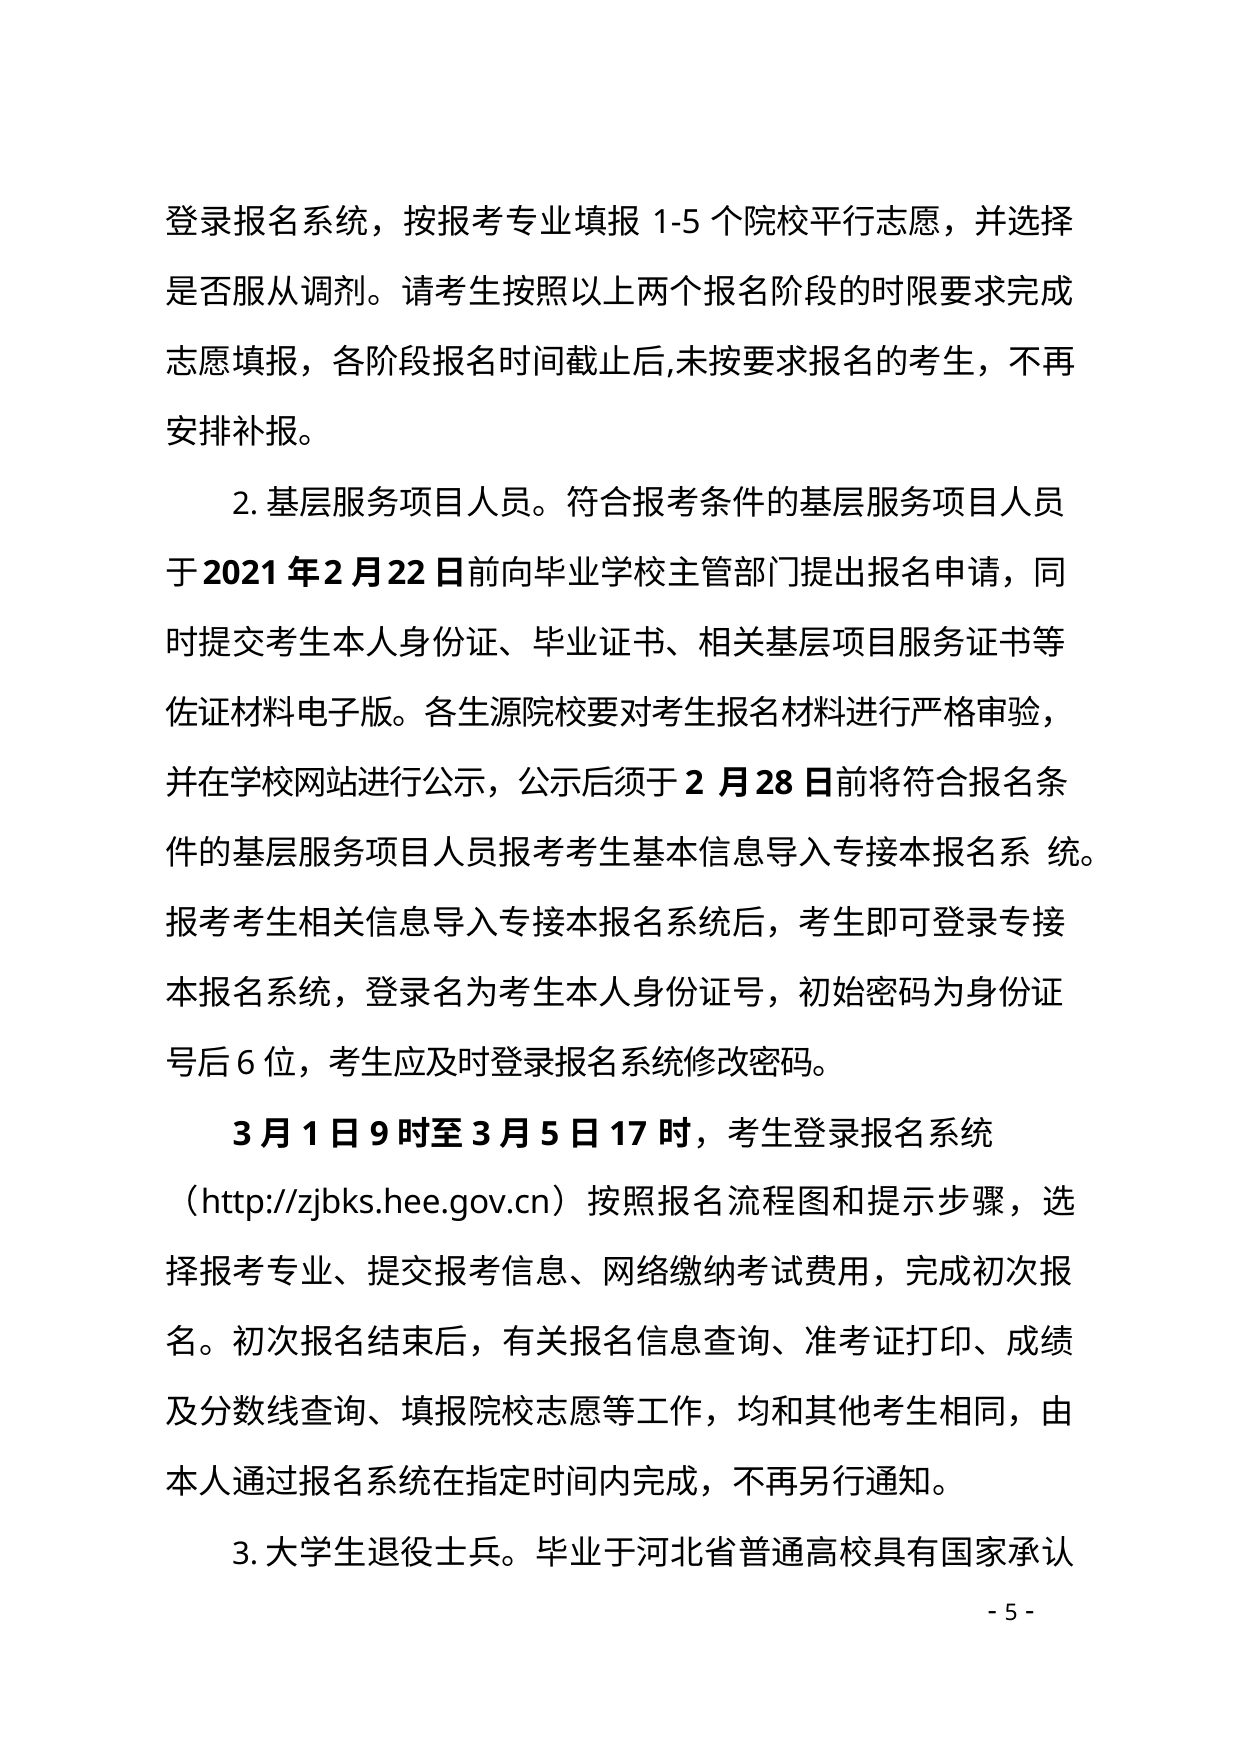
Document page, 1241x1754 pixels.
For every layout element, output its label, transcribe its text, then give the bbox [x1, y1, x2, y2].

text 登录报名系统，按报考专业填报 1-5 个院校平行志愿，并选择是否服从调剂。请考生按照以上两个报名阶段的时限要求完成志愿填报，各阶段报名时间截止后,未按要求报名的考生，不再安排补报。 [165, 195, 1076, 453]
text （http://zjbks.hee.gov.cn）按照报名流程图和提示步骤，选择报考专业、提交报考信息、网络缴纳考试费用，完成初次报名。初次报名结束后，有关报名信息查询、准考证打印、成绩及分数线查询、填报院校志愿等工作，均和其他考生相同，由本人通过报名系统在指定时间内完成，不再另行通知。 [165, 1175, 1076, 1503]
text 3 月 1 日 9 时至 3 月 5 日 17 时，考生登录报名系统 [232, 1107, 1142, 1155]
list 基层服务项目人员。符合报考条件的基层服务项目人员于 2021 年 2 月 22 日前向毕业学校主管部门提出报名申请，同时提交考生本人身份证、毕业证书、相关基层项目服务证书等佐证材料电子版。各生源院校要对考生报名材料进行严格审验， 并在学校网站进行公示，公示后须于 2月 28 日前将符合报名条件的基层服务项目人员报考考生基本信息导入专接本报名系 统。报考考生相关信息导入专接本报名系统后，考生即可登录专接本报名系统，登录名为考生本人身份证号，初始密码为身份证号后 6 位，考生应及时登录报名系统修改密码。 [165, 476, 1092, 1084]
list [165, 1526, 1076, 1574]
